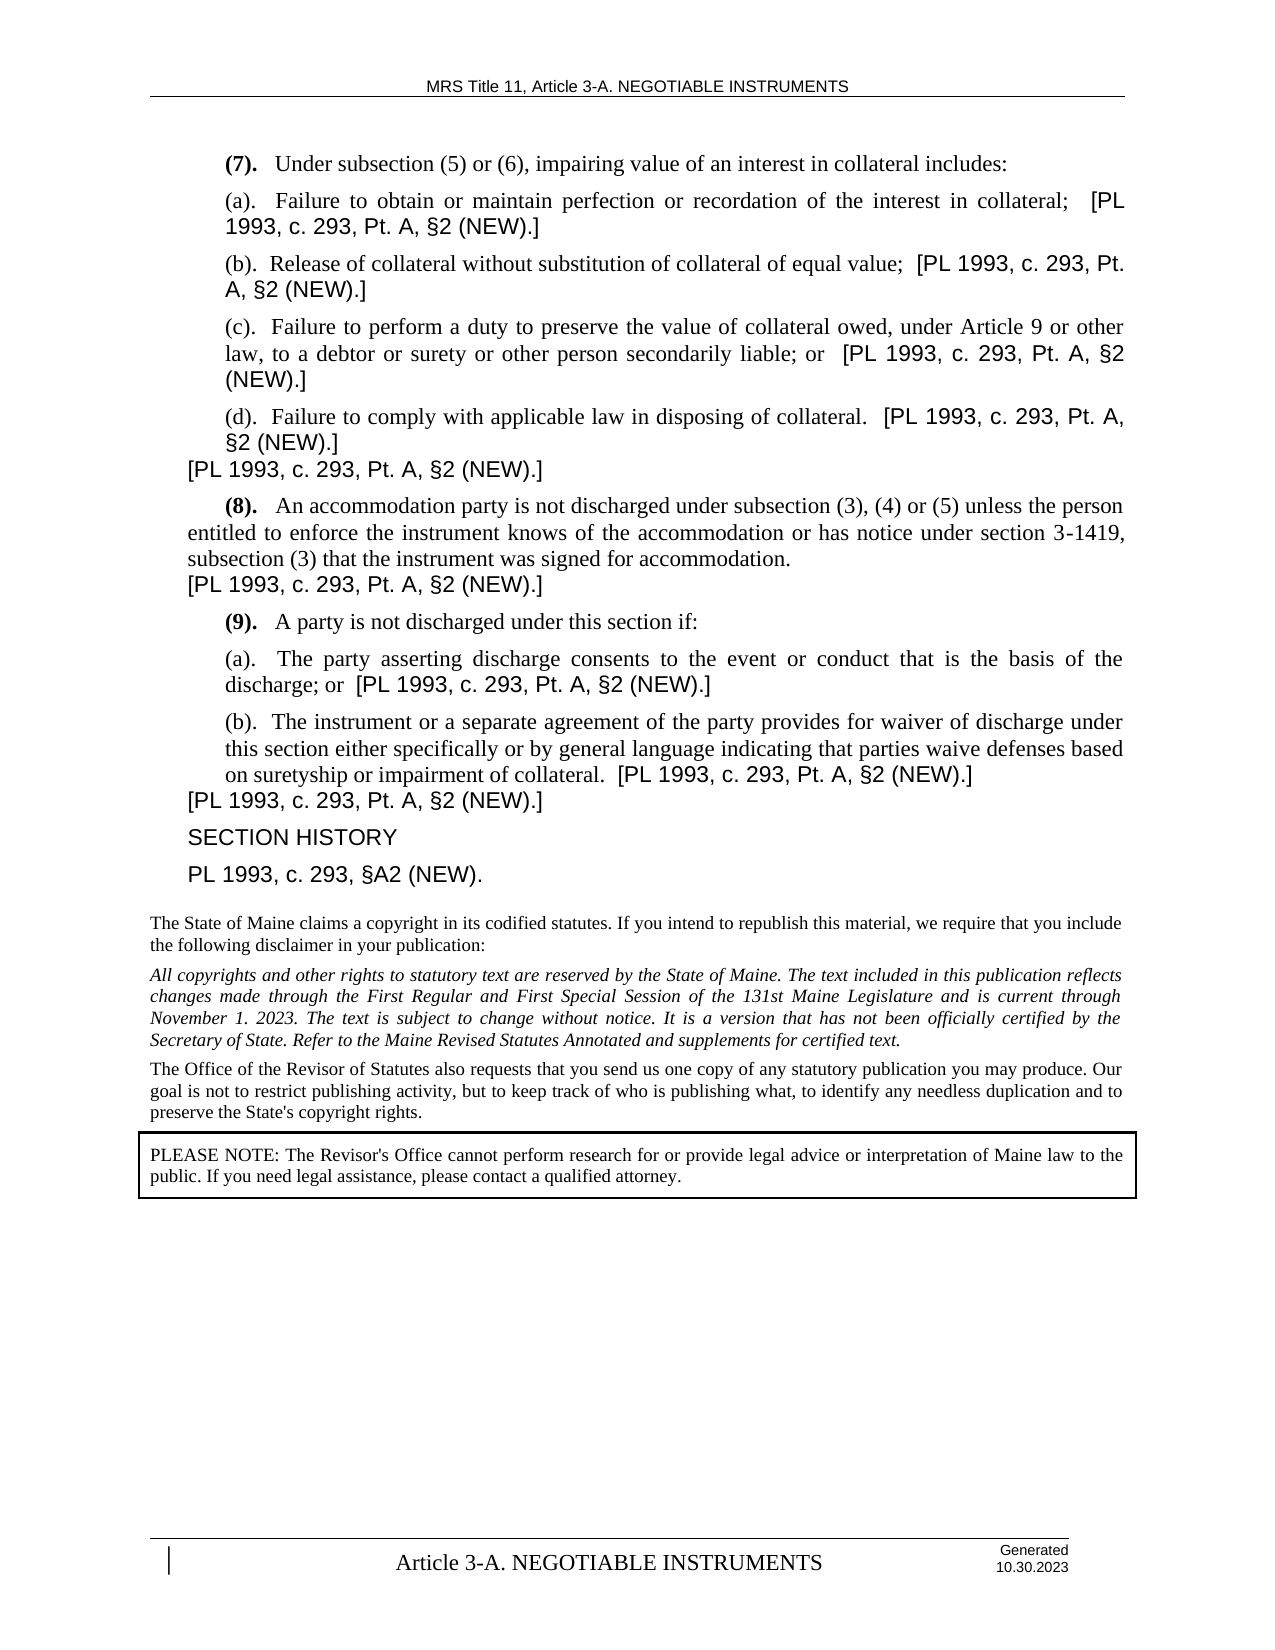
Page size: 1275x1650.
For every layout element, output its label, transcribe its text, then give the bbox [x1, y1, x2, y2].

text The Office of the Revisor of Statutes also requests that you send us one copy of any statutory publication you may produce. Our goal is not to restrict publishing activity, but to keep track of who is publishing what, to identify any needless duplication and to preserve the State's copyright rights. [150, 1058, 1125, 1123]
text (7). Under subsection (5) or (6), impairing value of an interest in collateral includes: [187, 150, 1125, 176]
text PL 1993, c. 293, §A2 (NEW). [187, 861, 1125, 887]
text (a). Failure to obtain or maintain perfection or recordation of the interest in collateral; [PL 1993, c. 293, Pt. A, §2 (NEW).] [225, 187, 1125, 239]
text (b). Release of collateral without substitution of collateral of equal value; [PL 1993, c. 293, Pt. A, §2 (NEW).] [225, 250, 1125, 303]
text [PL 1993, c. 293, Pt. A, §2 (NEW).] [187, 571, 1125, 598]
text (b). The instrument or a separate agreement of the party provides for waiver of discharge under this section either specifically or by general language indicating that parties waive defenses based on suretyship or impairment of collateral. [PL 1993, c. 293, Pt. A, §2 (NEW).] [225, 708, 1125, 787]
text PLEASE NOTE: The Revisor's Office cannot perform research for or provide legal advice or interpretation of Maine law to the public. If you need legal assistance, please contact a qualified attorney. [140, 1134, 1135, 1197]
text The State of Maine claims a copyright in its codified statutes. If you intend to republish this material, we require that you include the following disclaimer in your publication: [150, 912, 1125, 955]
text All copyrights and other rights to statutory text are reserved by the State of Maine. The text included in this publication reflects changes made through the First Regular and First Special Session of the 131st Maine Legislature and is current through November 1. 2023 . The text is subject to change without notice. It is a version that has not been officially certified by the Secretary of State. Refer to the Maine Revised Statutes Annotated and supplements for certified text. [150, 964, 1125, 1050]
text SECTION HISTORY [187, 824, 1125, 851]
text (9). A party is not discharged under this section if: [187, 608, 1125, 634]
text (c). Failure to perform a duty to preserve the value of collateral owed, under Article 9 or other law, to a debtor or surety or other person secondarily liable; or [PL 1993, c. 293, Pt. A, §2 (NEW).] [225, 313, 1125, 392]
text (8). An accommodation party is not discharged under subsection (3), (4) or (5) unless the person entitled to enforce the instrument knows of the accommodation or has notice under section 3‑1419, subsection (3) that the instrument was signed for accommodation. [187, 492, 1125, 571]
text (d). Failure to comply with applicable law in disposing of collateral. [PL 1993, c. 293, Pt. A, §2 (NEW).] [225, 403, 1125, 456]
text [PL 1993, c. 293, Pt. A, §2 (NEW).] [187, 456, 1125, 482]
text [PL 1993, c. 293, Pt. A, §2 (NEW).] [187, 787, 1125, 814]
text (a). The party asserting discharge consents to the event or conduct that is the basis of the discharge; or [PL 1993, c. 293, Pt. A, §2 (NEW).] [225, 645, 1125, 698]
